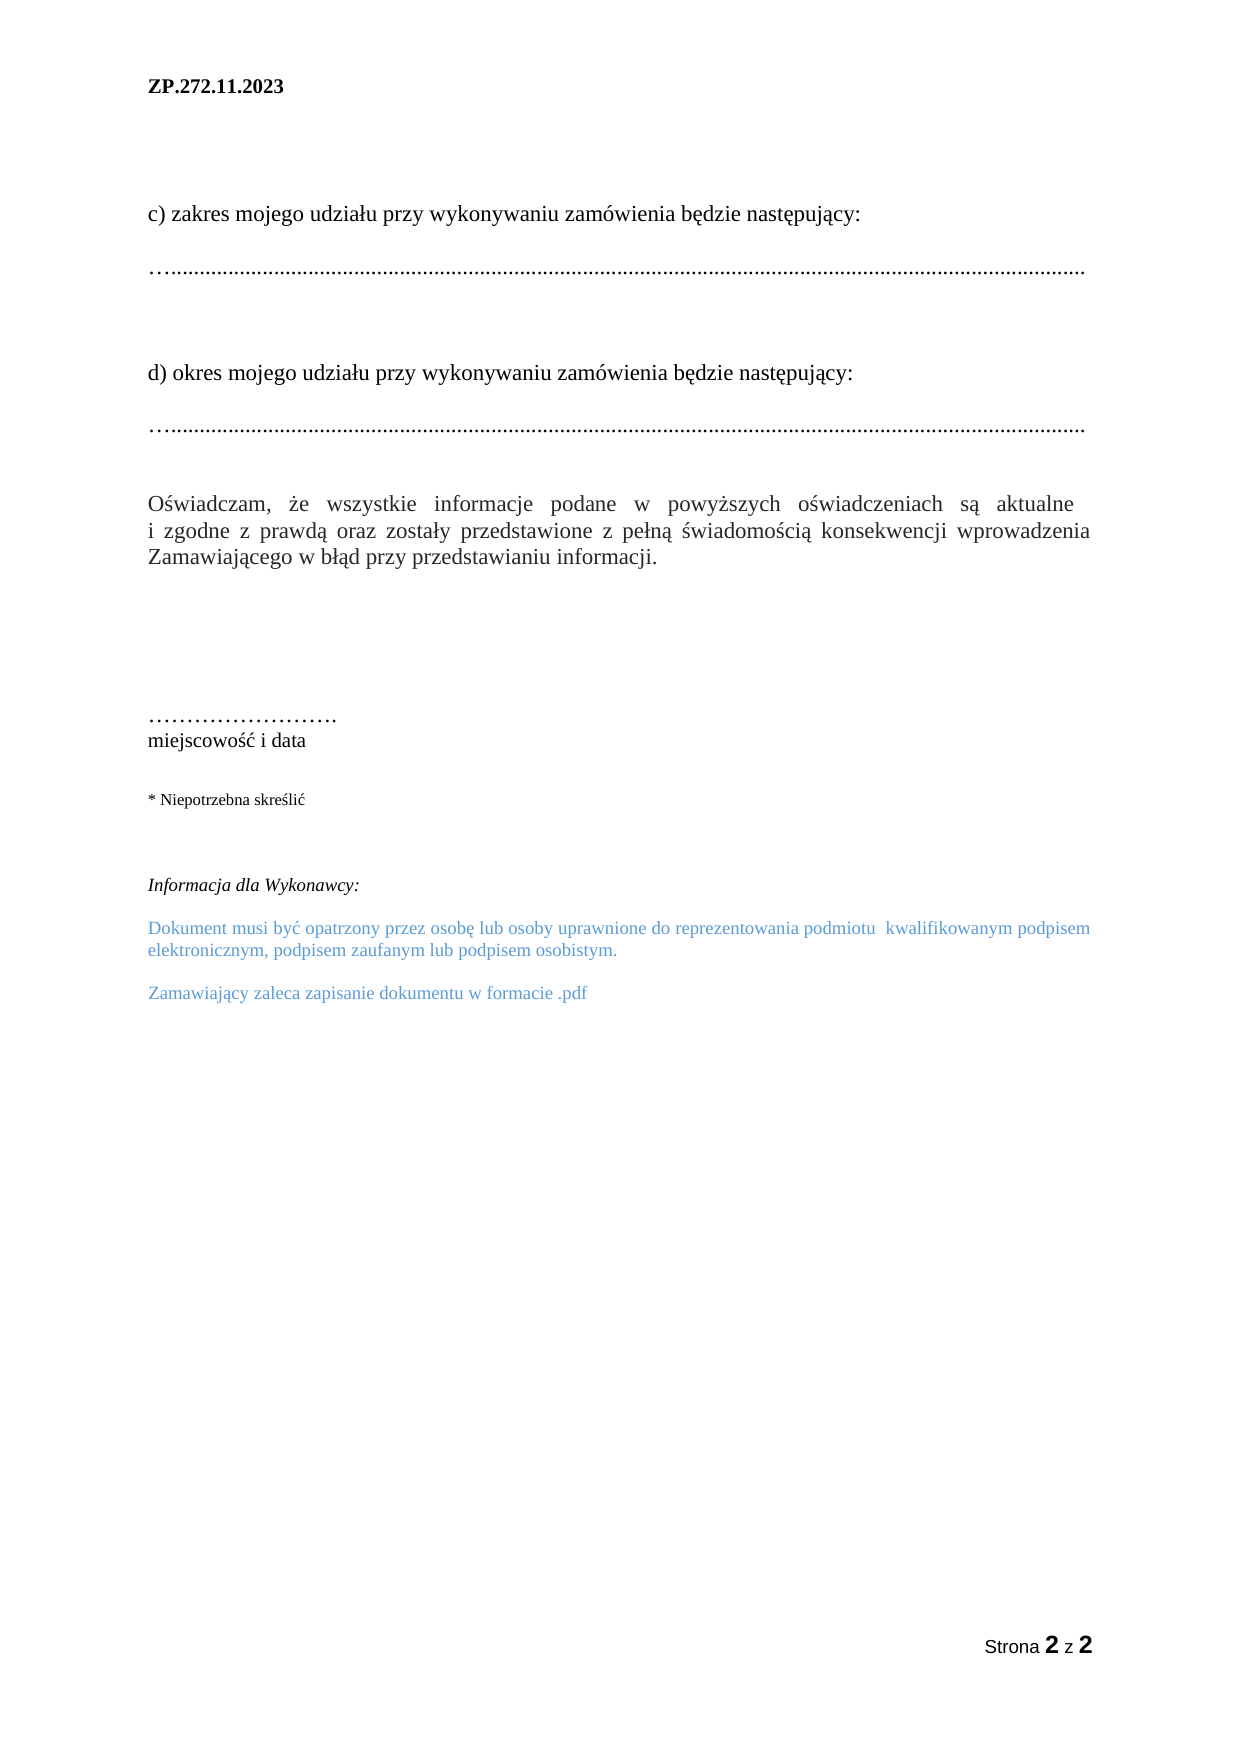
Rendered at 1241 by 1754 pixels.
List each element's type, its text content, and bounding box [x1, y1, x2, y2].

text c) zakres mojego udziału przy wykonywaniu zamówienia będzie następujący: [148, 200, 1092, 227]
text Oświadczam, że wszystkie informacje podane w powyższych oświadczeniach są aktualne i zgodne z prawdą oraz zostały przedstawione z pełną świadomością konsekwencji wprowadzenia Zamawiającego w błąd przy przedstawianiu informacji. [148, 490, 1092, 569]
text ……………………. [148, 701, 1092, 727]
text Informacja dla Wykonawcy: [148, 874, 1092, 895]
text d) okres mojego udziału przy wykonywaniu zamówienia będzie następujący: [148, 358, 1092, 385]
text Dokument musi być opatrzony przez osobę lub osoby uprawnione do reprezentowania podmiotu kwalifikowanym podpisem elektronicznym, podpisem zaufanym lub podpisem osobistym. [148, 917, 1092, 960]
text miejscowość i data [148, 727, 1092, 752]
text Zamawiający zaleca zapisanie dokumentu w formacie .pdf [148, 982, 1092, 1003]
text * Niepotrzebna skreślić [148, 790, 1092, 809]
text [148, 253, 1092, 279]
